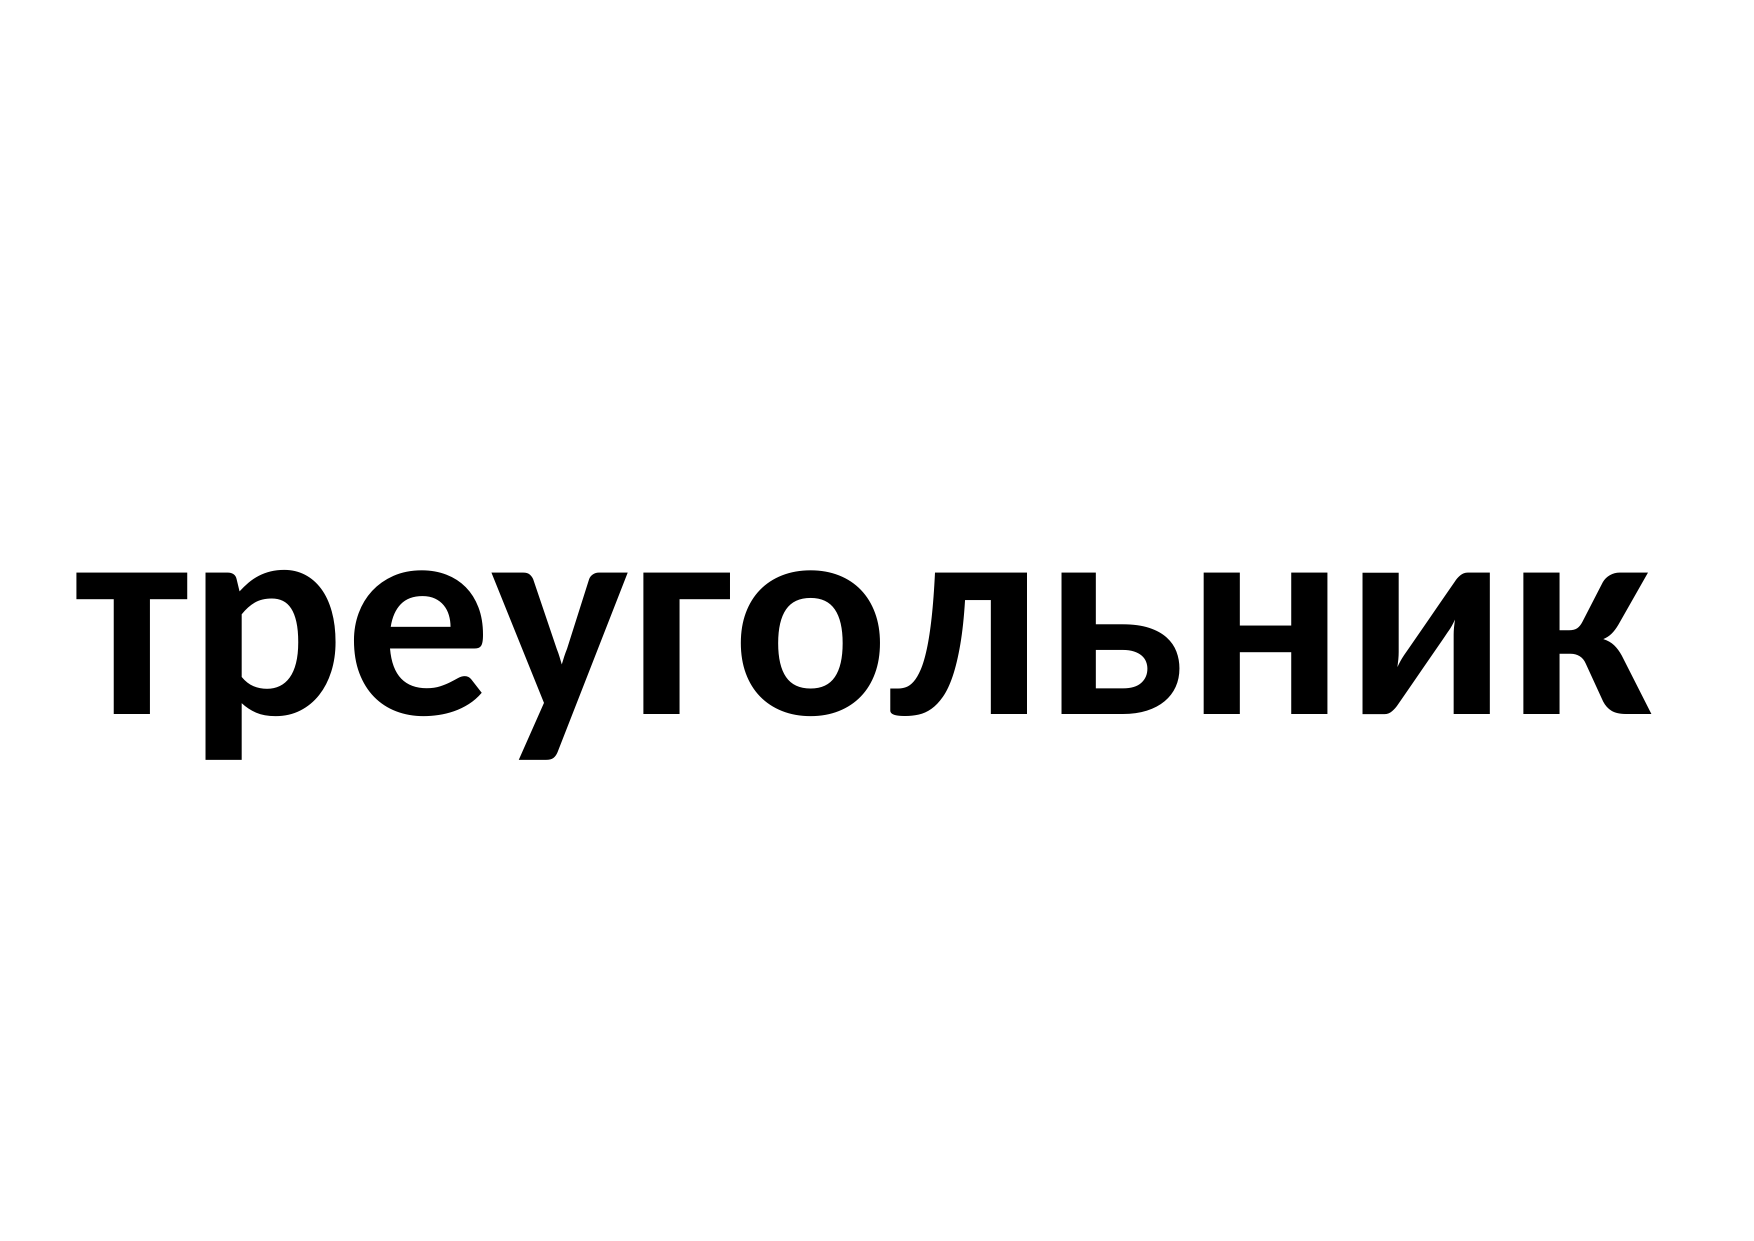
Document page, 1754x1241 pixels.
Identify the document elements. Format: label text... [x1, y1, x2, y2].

text треугольник [75, 431, 1679, 787]
